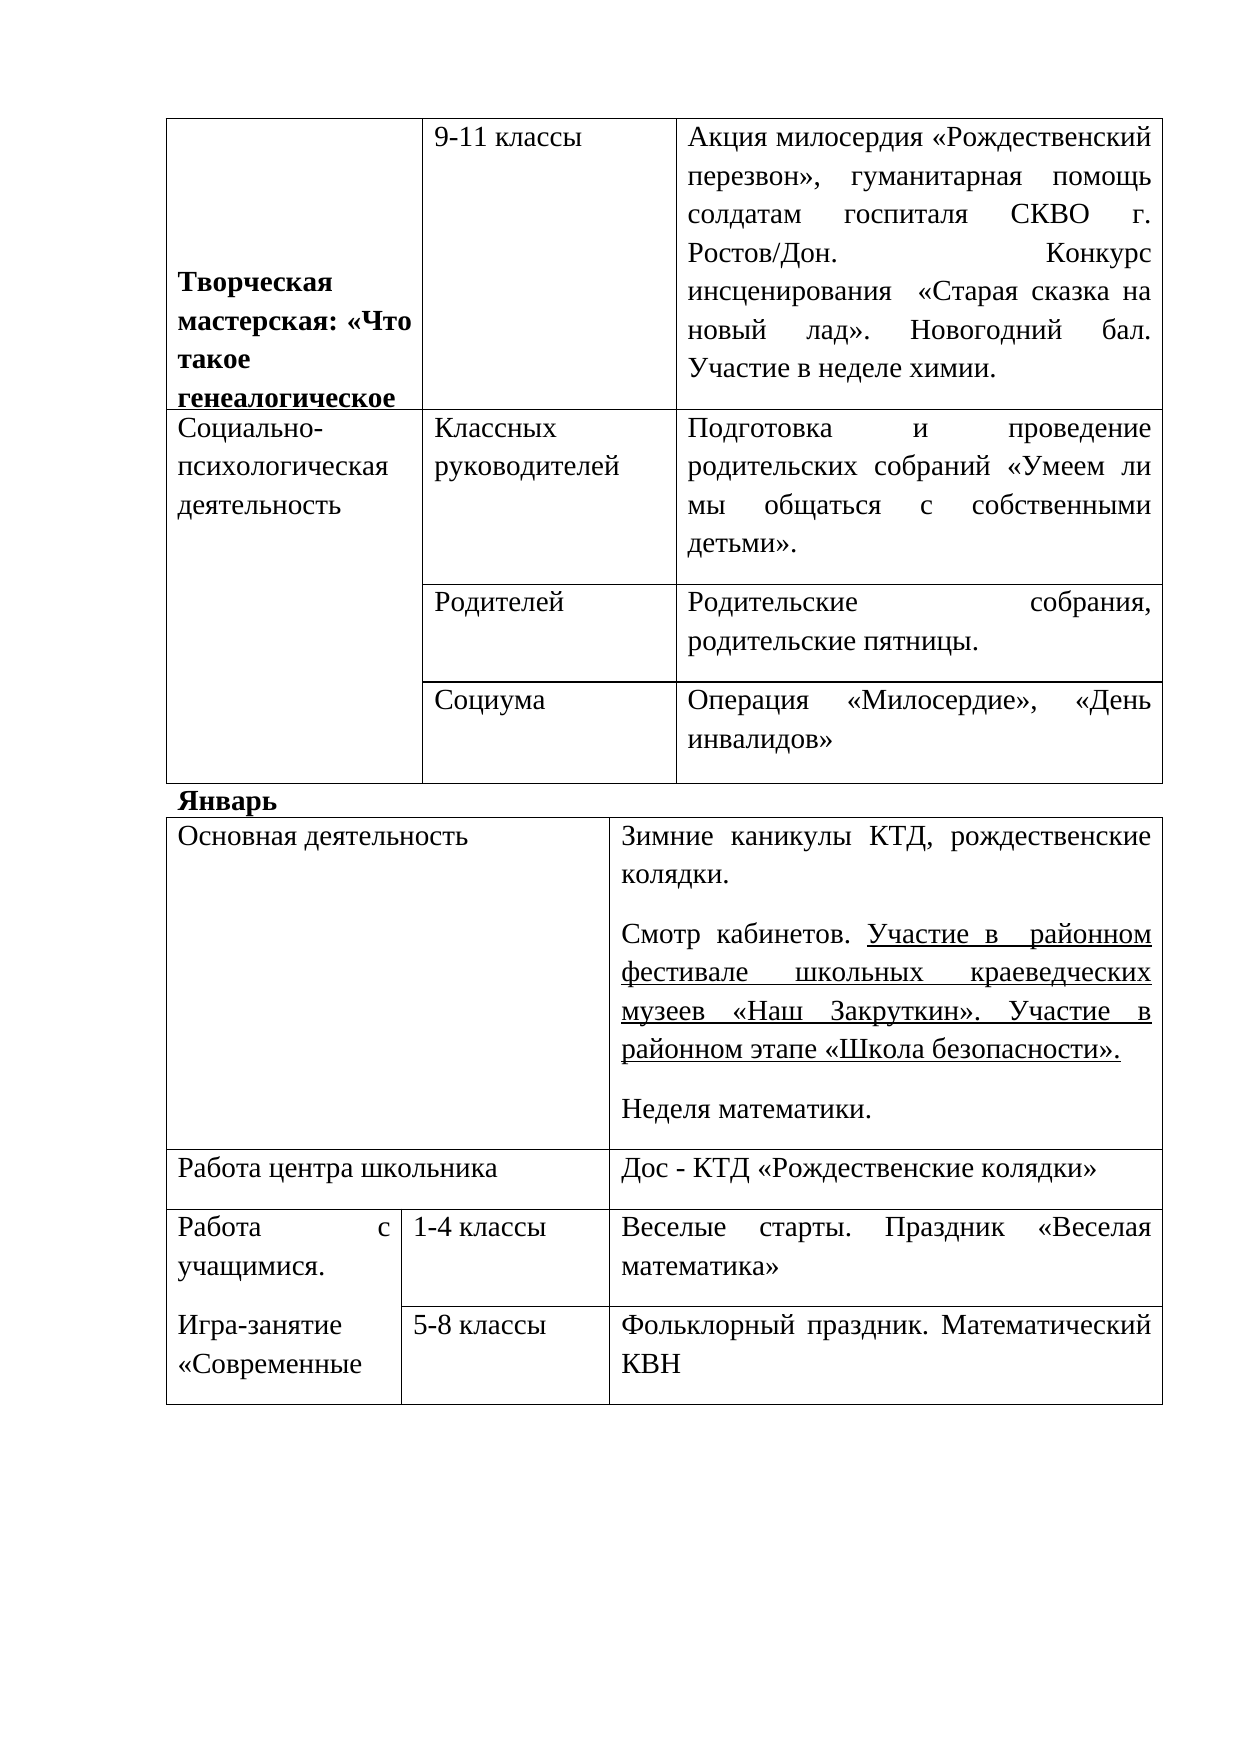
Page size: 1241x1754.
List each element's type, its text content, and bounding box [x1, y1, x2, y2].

table_cell Подготовка и проведение родительских собраний «Умеем ли мы общаться с собственными детьми». [677, 410, 1162, 583]
table_cell Работа с учащимися. Игра-занятие «Современные средства борьбы с огнем. Предупреждение пожаров». Экскурсия: «Роль церкви в культурно-социальной жизни» [167, 1210, 401, 1404]
table_cell Операция «Милосердие», «День инвалидов» [677, 683, 1162, 782]
subtitle Январь [177, 784, 1152, 817]
table_cell Дос - КТД «Рождественские колядки» [610, 1150, 1162, 1208]
table_cell 1-4 классы [402, 1210, 609, 1306]
table_header Основная деятельность [167, 818, 609, 1149]
table_cell Фольклорный праздник. Математический КВН [610, 1307, 1162, 1404]
table_cell Социально-психологическая деятельность [167, 410, 422, 782]
table_cell Социума [423, 683, 676, 782]
table_cell Акция милосердия «Рождественский перезвон», гуманитарная помощь солдатам госпиталя СКВО г. Ростов/Дон. Конкурс инсценирования «Старая сказка на новый лад». Новогодний бал. Участие в неделе химии. [677, 119, 1162, 409]
table_cell 9-11 классы [423, 119, 676, 409]
table_cell Родительские собрания, родительские пятницы. [677, 585, 1162, 681]
table_cell Классных руководителей [423, 410, 676, 583]
table_cell Работа центра школьника [167, 1150, 609, 1208]
table_cell Родителей [423, 585, 676, 681]
table_cell 5-8 классы [402, 1307, 609, 1404]
table_cell Веселые старты. Праздник «Веселая математика» [610, 1210, 1162, 1306]
table_header Зимние каникулы КТД, рождественские колядки. Смотр кабинетов. Участие в районном фестивале школьных краеведческих музеев «Наш Закруткин». Участие в районном этапе «Школа безопасности». Неделя математики. [610, 818, 1162, 1149]
